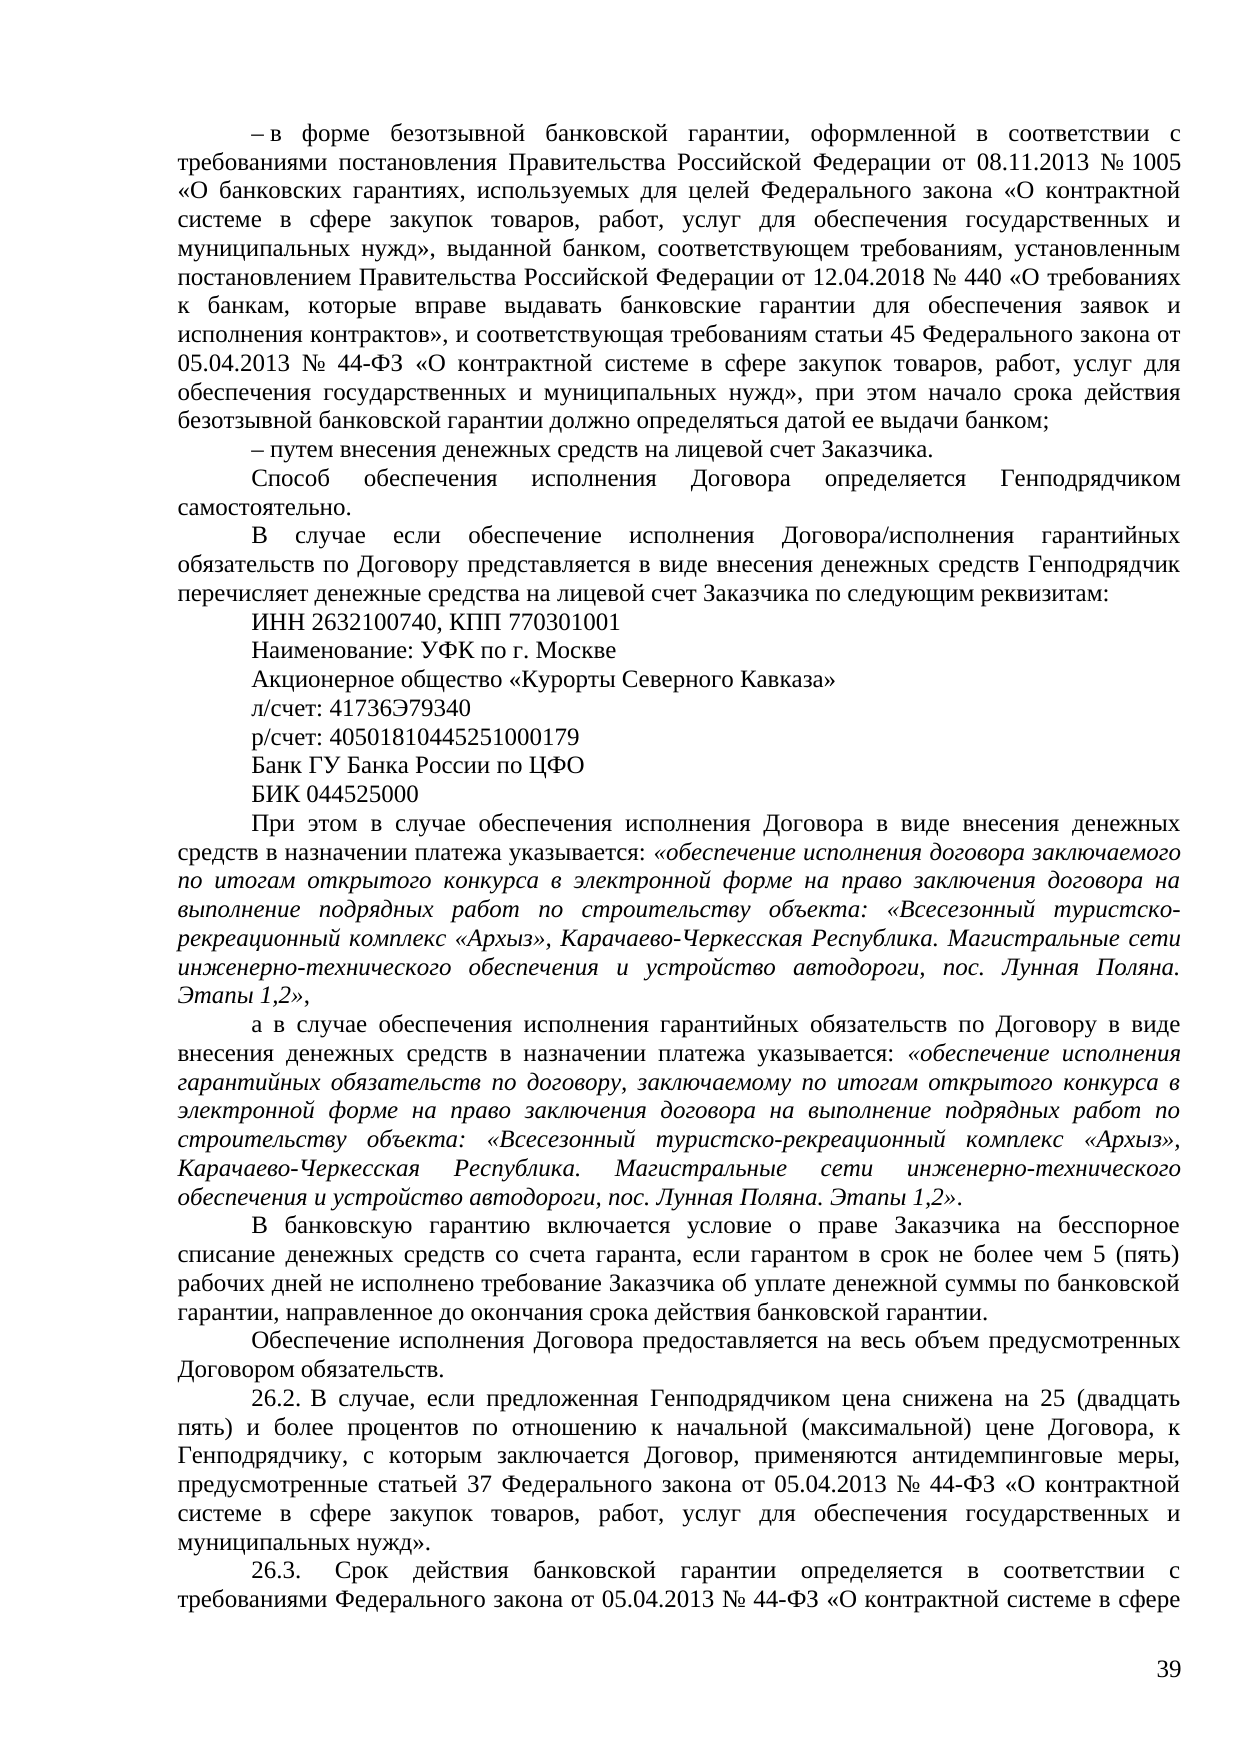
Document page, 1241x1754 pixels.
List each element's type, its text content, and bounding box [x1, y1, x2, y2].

text л/счет: 41736Э79340 [177, 693, 1181, 722]
text Акционерное общество «Курорты Северного Кавказа» [177, 664, 1181, 693]
text Способ обеспечения исполнения Договора определяется Генподрядчиком самостоятельно. [177, 463, 1181, 521]
text Наименование: УФК по г. Москве [177, 636, 1181, 664]
text Банк ГУ Банка России по ЦФО [177, 751, 1181, 779]
text В банковскую гарантию включается условие о праве Заказчика на бесспорное списание денежных средств со счета гаранта, если гарантом в срок не более чем 5 (пять) рабочих дней не исполнено требование Заказчика об уплате денежной суммы по банковской гарантии, направленное до окончания срока действия банковской гарантии. [177, 1211, 1181, 1326]
text При этом в случае обеспечения исполнения Договора в виде внесения денежных средств в назначении платежа указывается: «обеспечение исполнения договора заключаемого по итогам открытого конкурса в электронной форме на право заключения договора на выполнение подрядных работ по строительству объекта: «Всесезонный туристско-рекреационный комплекс «Архыз», Карачаево-Черкесская Республика. Магистральные сети инженерно-технического обеспечения и устройство автодороги, пос. Лунная Поляна. Этапы 1,2», [177, 808, 1181, 1009]
text 26.2. В случае, если предложенная Генподрядчиком цена снижена на 25 (двадцать пять) и более процентов по отношению к начальной (максимальной) цене Договора, к Генподрядчику, с которым заключается Договор, применяются антидемпинговые меры, предусмотренные статьей 37 Федерального закона от 05.04.2013 № 44-ФЗ «О контрактной системе в сфере закупок товаров, работ, услуг для обеспечения государственных и муниципальных нужд». [177, 1383, 1181, 1556]
text Обеспечение исполнения Договора предоставляется на весь объем предусмотренных Договором обязательств. [177, 1326, 1181, 1383]
text ИНН 2632100740, КПП 770301001 [177, 607, 1181, 636]
text В случае если обеспечение исполнения Договора/исполнения гарантийных обязательств по Договору представляется в виде внесения денежных средств Генподрядчик перечисляет денежные средства на лицевой счет Заказчика по следующим реквизитам: [177, 521, 1181, 607]
text р/счет: 40501810445251000179 [177, 722, 1181, 751]
text а в случае обеспечения исполнения гарантийных обязательств по Договору в виде внесения денежных средств в назначении платежа указывается: «обеспечение исполнения гарантийных обязательств по договору, заключаемому по итогам открытого конкурса в электронной форме на право заключения договора на выполнение подрядных работ по строительству объекта: «Всесезонный туристско-рекреационный комплекс «Архыз», Карачаево-Черкесская Республика. Магистральные сети инженерно-технического обеспечения и устройство автодороги, пос. Лунная Поляна. Этапы 1,2». [177, 1009, 1181, 1211]
text БИК 044525000 [177, 779, 1181, 808]
text – в форме безотзывной банковской гарантии, оформленной в соответствии с требованиями постановления Правительства Российской Федерации от 08.11.2013 № 1005 «О банковских гарантиях, используемых для целей Федерального закона «О контрактной системе в сфере закупок товаров, работ, услуг для обеспечения государственных и муниципальных нужд», выданной банком, соответствующем требованиям, установленным постановлением Правительства Российской Федерации от 12.04.2018 № 440 «О требованиях к банкам, которые вправе выдавать банковские гарантии для обеспечения заявок и исполнения контрактов», и соответствующая требованиям статьи 45 Федерального закона от 05.04.2013 № 44-ФЗ «О контрактной системе в сфере закупок товаров, работ, услуг для обеспечения государственных и муниципальных нужд», при этом начало срока действия безотзывной банковской гарантии должно определяться датой ее выдачи банком; [177, 118, 1181, 434]
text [177, 1556, 1181, 1613]
text – путем внесения денежных средств на лицевой счет Заказчика. [177, 434, 1181, 463]
